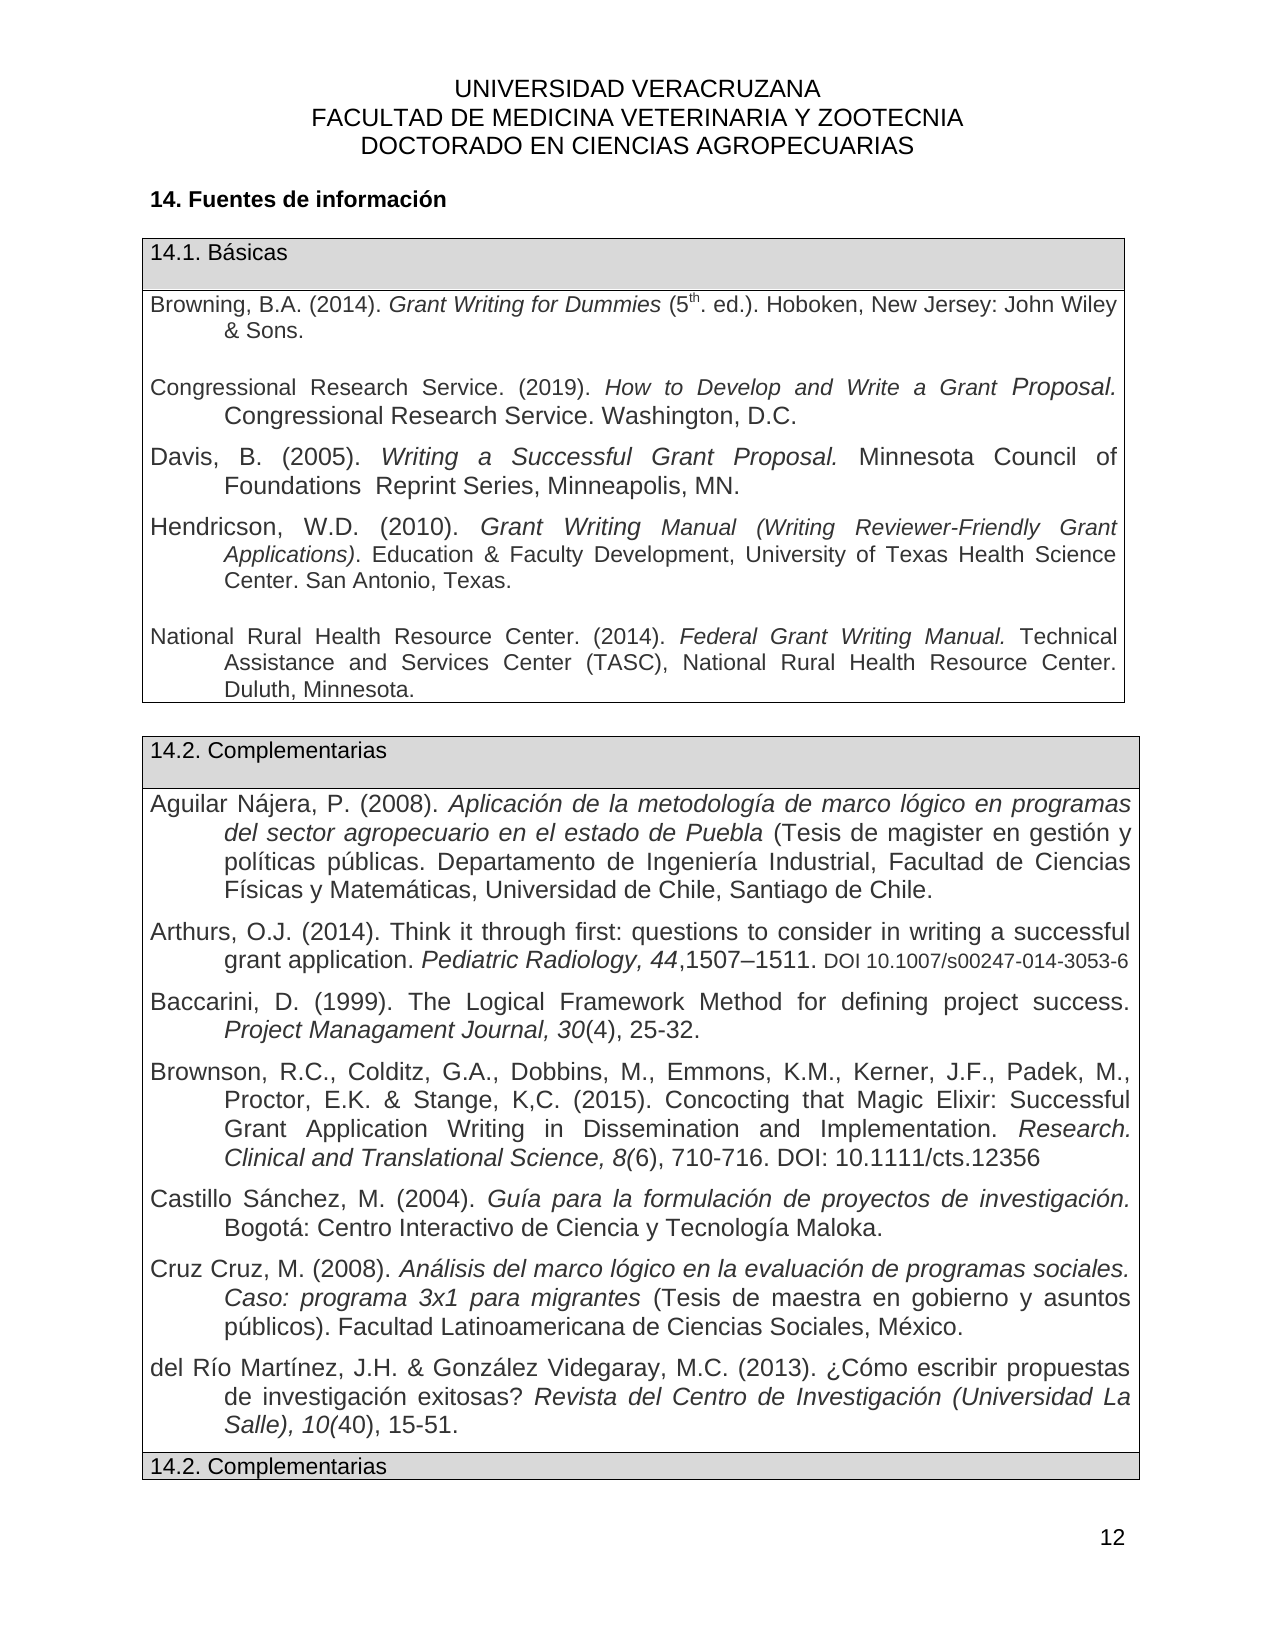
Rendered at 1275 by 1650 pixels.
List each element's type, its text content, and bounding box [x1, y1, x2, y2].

table_cell Aguilar Nájera, P. (2008). Aplicación de la metodología de marco lógico en programas del sector agropecuario en el estado de Puebla (Tesis de magister en gestión y políticas públicas. Departamento de Ingeniería Industrial, Facultad de Ciencias Físicas y Matemáticas, Universidad de Chile, Santiago de Chile. Arthurs, O.J. (2014). Think it through first: questions to consider in writing a successful grant application. Pediatric Radiology, 44,1507–1511. DOI 10.1007/s00247-014-3053-6 Baccarini, D. (1999). The Logical Framework Method for defining project success. Project Managament Journal, 30(4), 25-32. Brownson, R.C., Colditz, G.A., Dobbins, M., Emmons, K.M., Kerner, J.F., Padek, M., Proctor, E.K. & Stange, K,C. (2015). Concocting that Magic Elixir: Successful Grant Application Writing in Dissemination and Implementation. Research. Clinical and Translational Science, 8(6), 710-716. DOI: 10.1111/cts.12356 Castillo Sánchez, M. (2004). Guía para la formulación de proyectos de investigación. Bogotá: Centro Interactivo de Ciencia y Tecnología Maloka. Cruz Cruz, M. (2008). Análisis del marco lógico en la evaluación de programas sociales. Caso: programa 3x1 para migrantes (Tesis de maestra en gobierno y asuntos públicos). Facultad Latinoamericana de Ciencias Sociales, México. del Río Martínez, J.H. & González Videgaray, M.C. (2013). ¿Cómo escribir propuestas de investigación exitosas? Revista del Centro de Investigación (Universidad La Salle), 10(40), 15-51. [143, 789, 1139, 1452]
table_header 14.2. Complementarias [143, 737, 1139, 788]
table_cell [143, 1453, 1139, 1479]
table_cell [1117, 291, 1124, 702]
text 14. Fuentes de información [150, 186, 1125, 213]
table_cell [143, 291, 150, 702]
table_header 14.1. Básicas [143, 239, 1124, 289]
